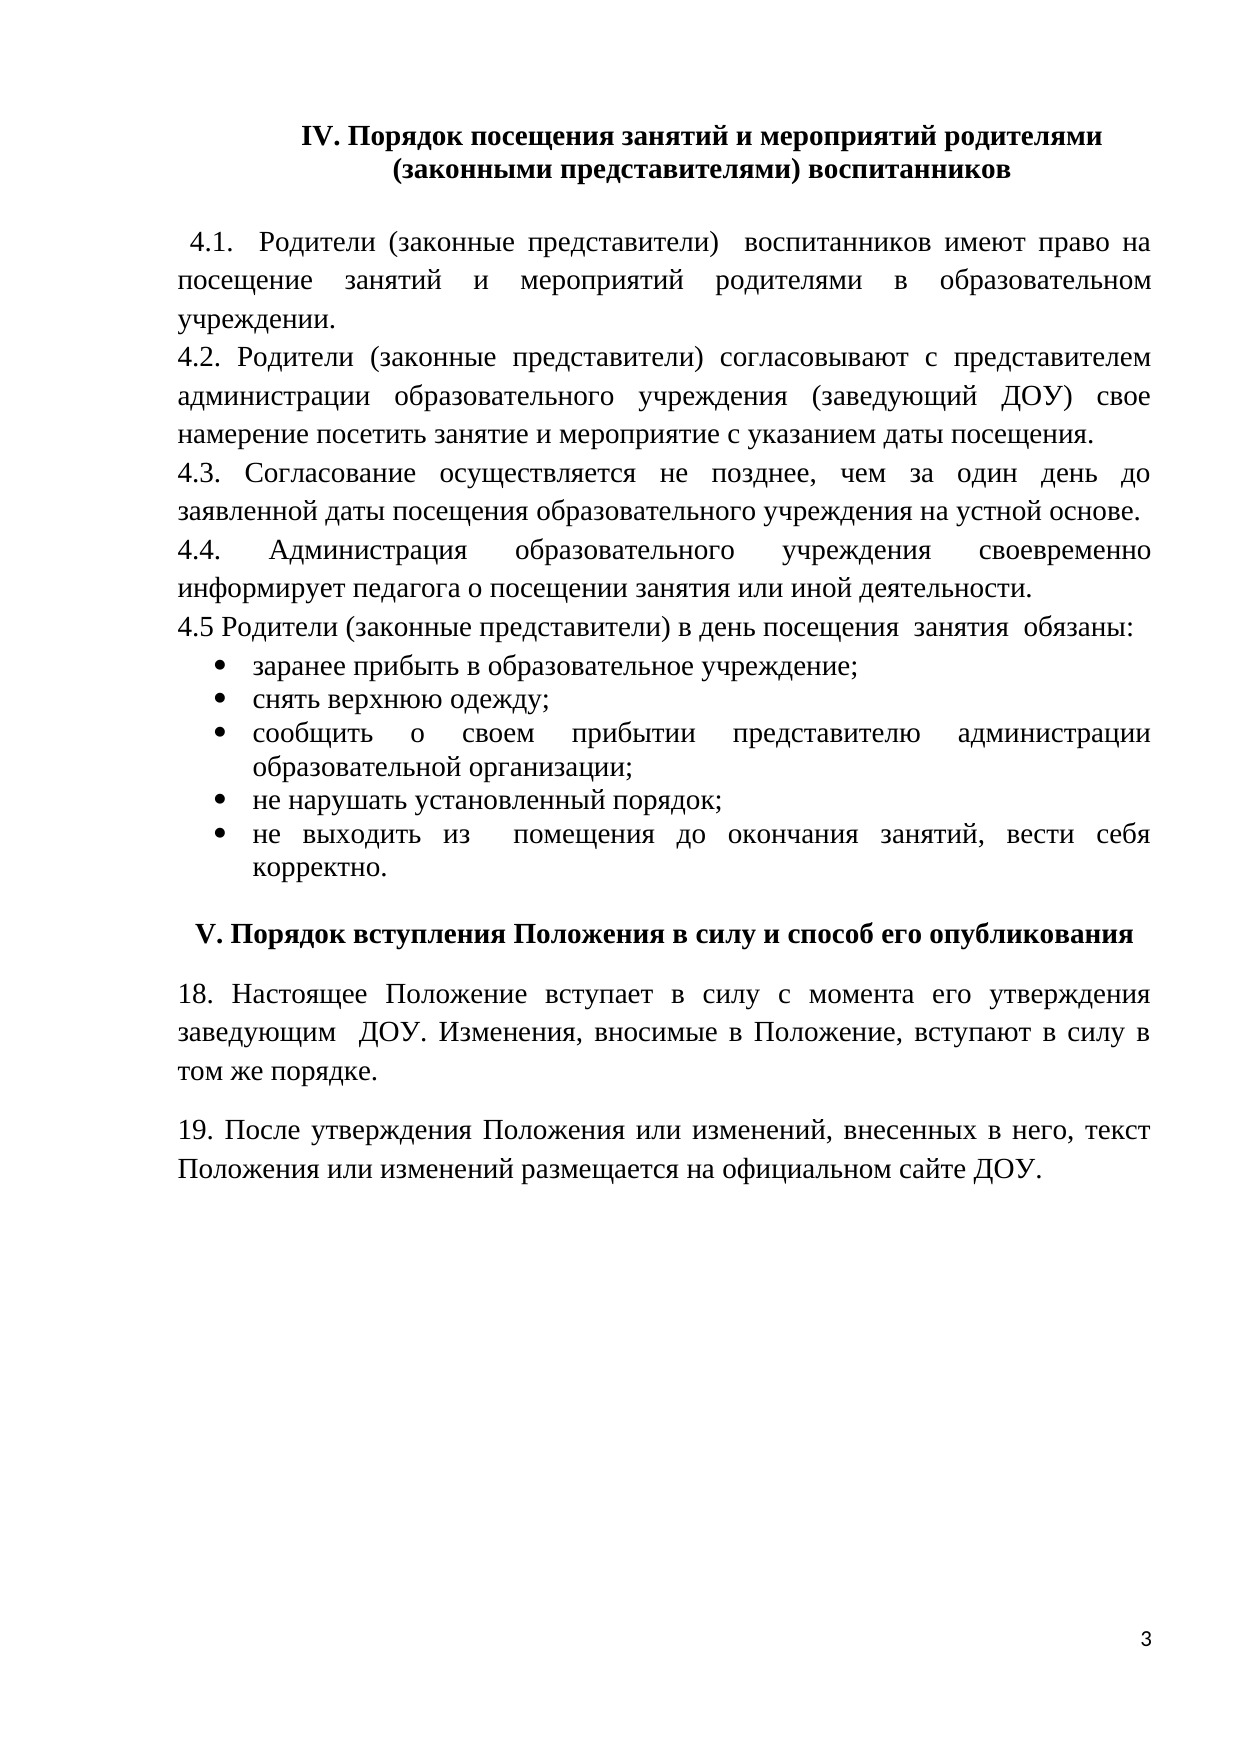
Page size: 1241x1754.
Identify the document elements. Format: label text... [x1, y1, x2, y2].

list не нарушать установленный порядок; [215, 782, 1152, 816]
text 4.3. Согласование осуществляется не позднее, чем за один день до заявленной даты посещения образовательного учреждения на устной основе. [177, 455, 1152, 527]
text V. Порядок вступления Положения в силу и способ его опубликования [177, 917, 1152, 950]
list заранее прибыть в образовательное учреждение; [215, 648, 1152, 681]
list не выходить из помещения до окончания занятий, вести себя корректно. [215, 816, 1152, 883]
text 4.4. Администрация образовательного учреждения своевременно информирует педагога о посещении занятия или иной деятельности. [177, 532, 1152, 604]
text 4.2. Родители (законные представители) согласовывают с представителем администрации образовательного учреждения (заведующий ДОУ) свое намерение посетить занятие и мероприятие с указанием даты посещения. [177, 339, 1152, 450]
text 19. После утверждения Положения или изменений, внесенных в него, текст Положения или изменений размещается на официальном сайте ДОУ. [177, 1112, 1152, 1184]
text IV. Порядок посещения занятий и мероприятий родителями (законными представителями) воспитанников [252, 118, 1152, 185]
text 18. Настоящее Положение вступает в силу с момента его утверждения заведующим ДОУ. Изменения, вносимые в Положение, вступают в силу в том же порядке. [177, 976, 1152, 1087]
list снять верхнюю одежду; [215, 681, 1152, 715]
list сообщить о своем прибытии представителю администрации образовательной организации; [215, 715, 1152, 782]
text 4.1. Родители (законные представители) воспитанников имеют право на посещение занятий и мероприятий родителями в образовательном учреждении. [177, 224, 1152, 334]
text 4.5 Родители (законные представители) в день посещения занятия обязаны: [177, 609, 1152, 643]
